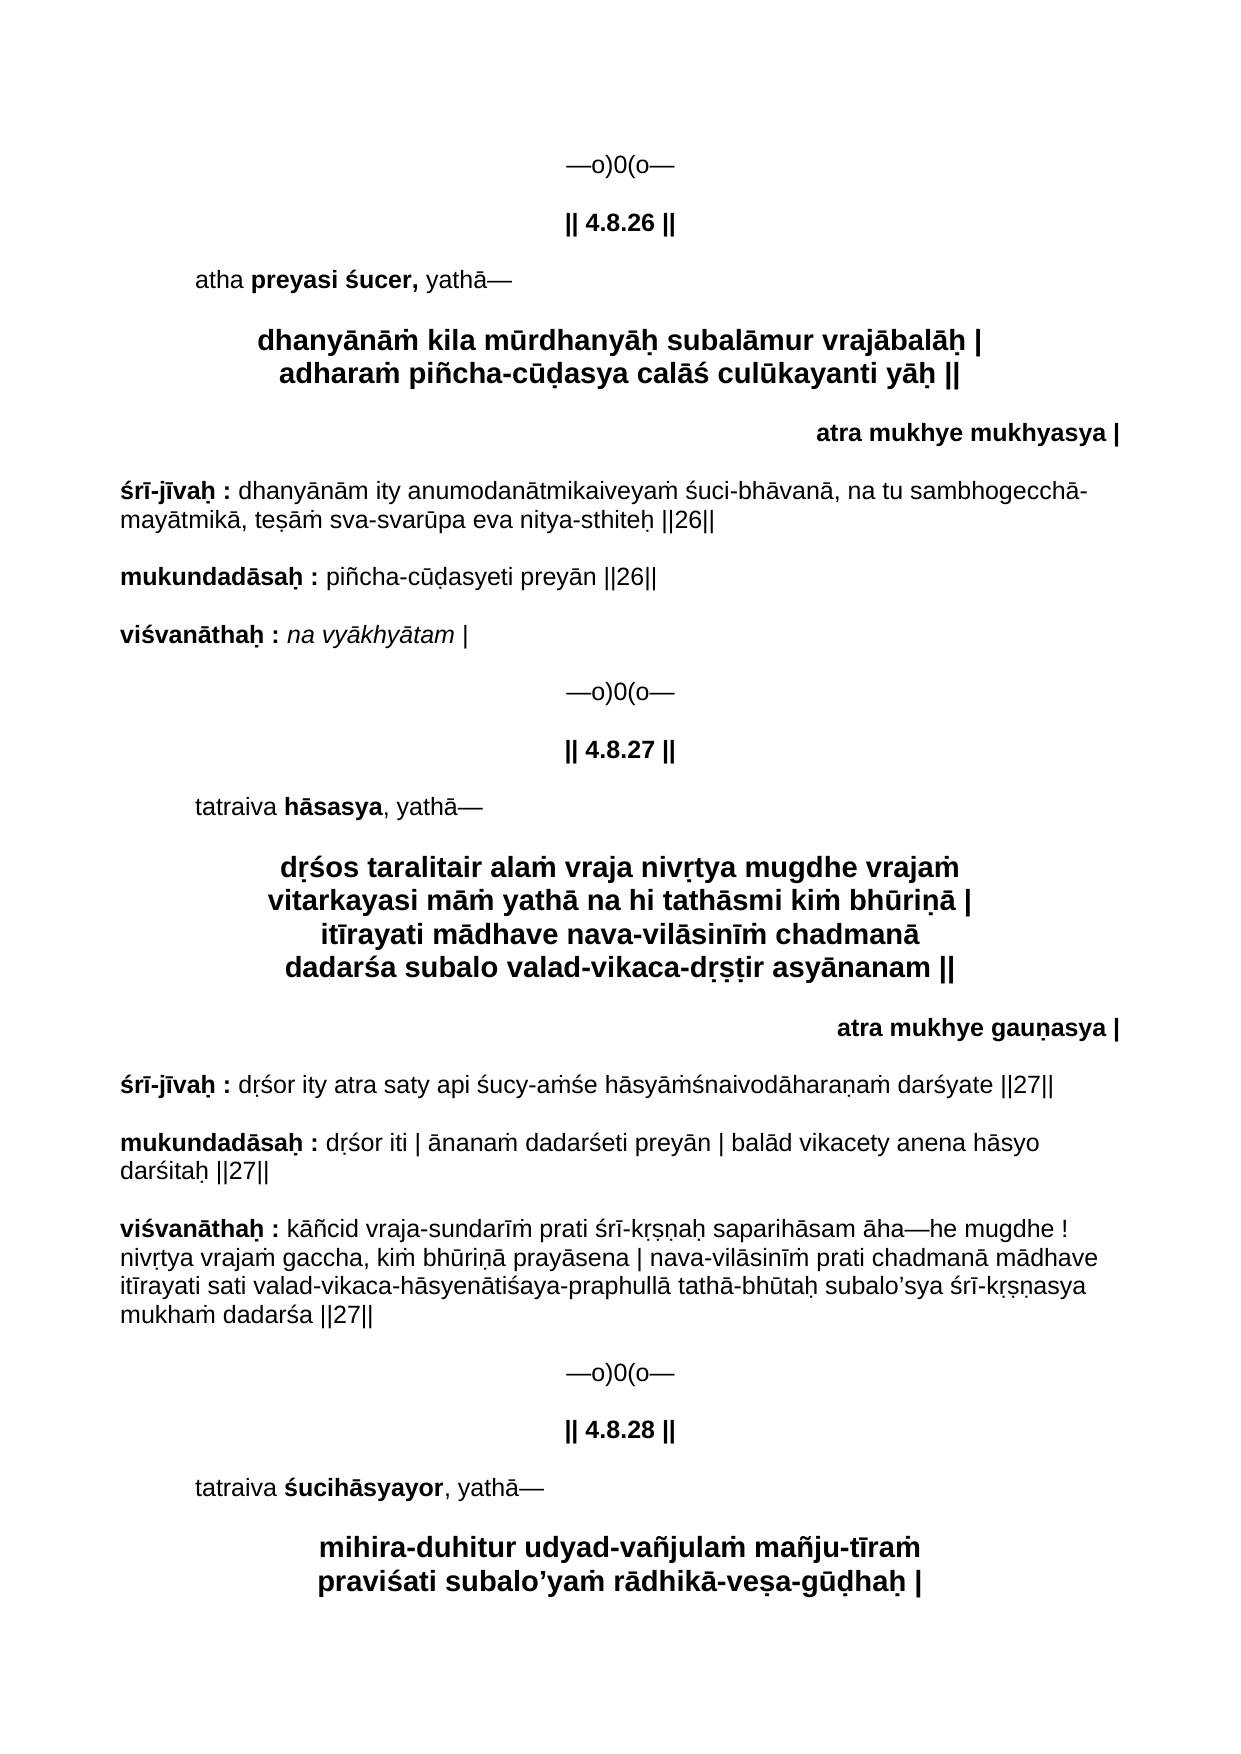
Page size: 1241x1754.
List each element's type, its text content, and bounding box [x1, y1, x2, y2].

text viśvanāthaḥ : kāñcid vraja-sundarīṁ prati śrī-kṛṣṇaḥ saparihāsam āha—he mugdhe ! nivṛtya vrajaṁ gaccha, kiṁ bhūriṇā prayāsena | nava-vilāsinīṁ prati chadmanā mādhave itīrayati sati valad-vikaca-hāsyenātiśaya-praphullā tathā-bhūtaḥ subalo’sya śrī-kṛṣṇasya mukhaṁ dadarśa ||27|| [120, 1214, 1120, 1329]
text —o)0(o— [120, 150, 1120, 179]
text tatraiva hāsasya, yathā— [120, 792, 1120, 821]
text atra mukhye gauṇasya | [120, 1012, 1120, 1041]
text mukundadāsaḥ : dṛśor iti | ānanaṁ dadarśeti preyān | balād vikacety anena hāsyo darśitaḥ ||27|| [120, 1127, 1120, 1185]
text dṛśos taralitair alaṁ vraja nivṛtya mugdhe vrajaṁ [120, 849, 1120, 883]
text atha preyasi śucer, yathā— [120, 265, 1120, 294]
text śrī-jīvaḥ : dhanyānām ity anumodanātmikaiveyaṁ śuci-bhāvanā, na tu sambhogecchā-mayātmikā, teṣāṁ sva-svarūpa eva nitya-sthiteḥ ||26|| [120, 476, 1120, 533]
text viśvanāthaḥ : na vyākhyātam | [120, 619, 1120, 648]
text śrī-jīvaḥ : dṛśor ity atra saty api śucy-aṁśe hāsyāṁśnaivodāharaṇaṁ darśyate ||27|| [120, 1070, 1120, 1099]
text mihira-duhitur udyad-vañjulaṁ mañju-tīraṁ [120, 1530, 1120, 1563]
text || 4.8.27 || [120, 734, 1120, 763]
text —o)0(o— [120, 1357, 1120, 1386]
text adharaṁ piñcha-cūḍasya calāś culūkayanti yāḥ || [120, 356, 1120, 389]
text vitarkayasi māṁ yathā na hi tathāsmi kiṁ bhūriṇā | [120, 883, 1120, 917]
text tatraiva śucihāsyayor, yathā— [120, 1472, 1120, 1501]
text || 4.8.28 || [120, 1415, 1120, 1444]
text praviśati subalo’yaṁ rādhikā-veṣa-gūḍhaḥ | [120, 1563, 1120, 1597]
text itīrayati mādhave nava-vilāsinīṁ chadmanā [120, 917, 1120, 950]
text || 4.8.26 || [120, 207, 1120, 236]
text —o)0(o— [120, 677, 1120, 706]
text dhanyānāṁ kila mūrdhanyāḥ subalāmur vrajābalāḥ | [120, 322, 1120, 356]
text dadarśa subalo valad-vikaca-dṛṣṭir asyānanam || [120, 950, 1120, 984]
text atra mukhye mukhyasya | [120, 418, 1120, 447]
text mukundadāsaḥ : piñcha-cūḍasyeti preyān ||26|| [120, 562, 1120, 591]
